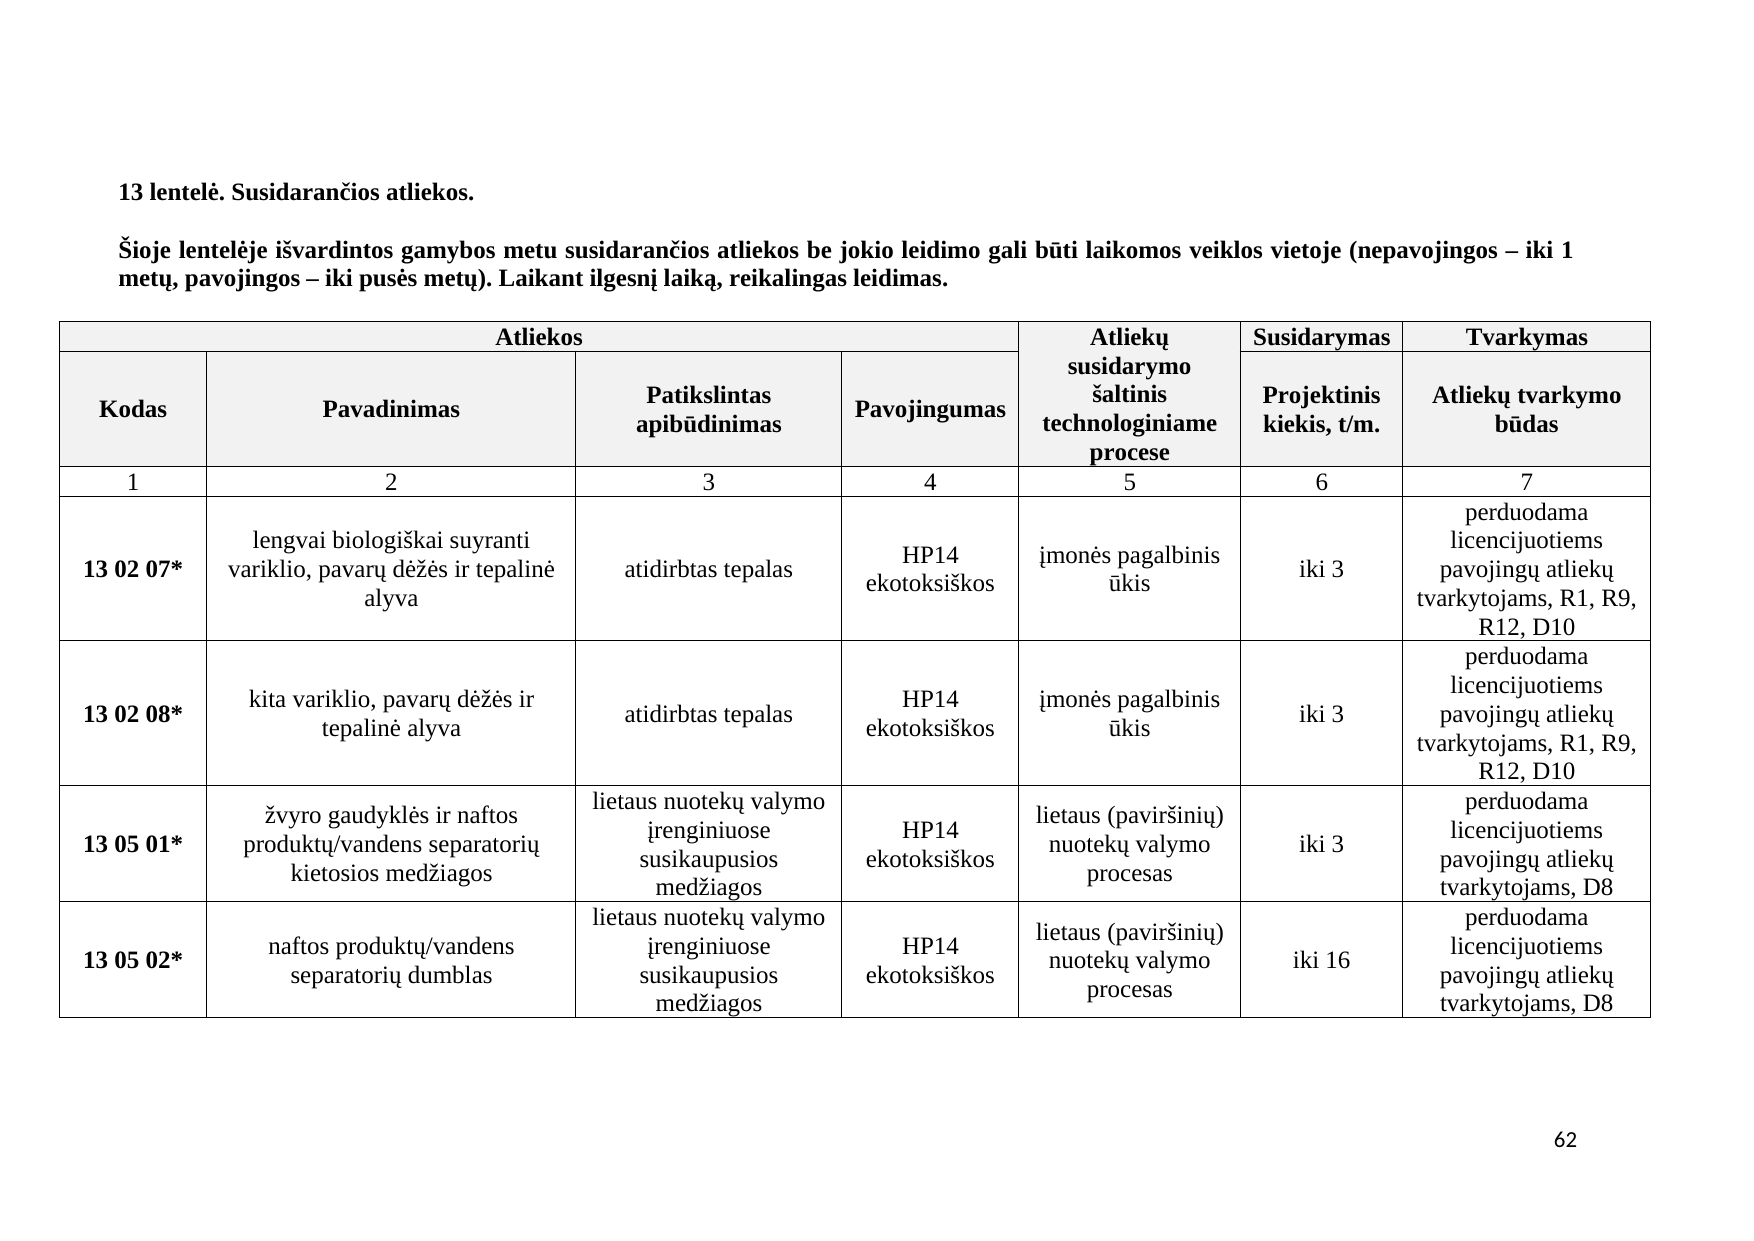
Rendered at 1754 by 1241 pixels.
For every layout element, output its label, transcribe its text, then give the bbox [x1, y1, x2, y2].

table_cell HP14 ekotoksiškos [842, 641, 1018, 785]
table_cell lengvai biologiškai suyranti variklio, pavarų dėžės ir tepalinė alyva [207, 497, 575, 640]
table_cell 13 02 07* [60, 497, 206, 640]
table_header Atliekos [60, 322, 1018, 351]
table_cell perduodama licencijuotiems pavojingų atliekų tvarkytojams, D8 [1403, 902, 1650, 1017]
table_cell Kodas [60, 352, 206, 466]
text 13 lentelė. Susidarančios atliekos. [118, 177, 1577, 206]
table_cell HP14 ekotoksiškos [842, 497, 1018, 640]
table_header Atliekų susidarymo šaltinis technologiniame procese [1019, 322, 1240, 466]
table_cell 2 [207, 467, 575, 496]
table_cell 4 [842, 467, 1018, 496]
table_cell atidirbtas tepalas [576, 641, 841, 785]
table_cell lietaus nuotekų valymo įrenginiuose susikaupusios medžiagos [576, 902, 841, 1017]
table_header Tvarkymas [1403, 322, 1650, 351]
table_cell įmonės pagalbinis ūkis [1019, 497, 1240, 640]
table_cell iki 3 [1241, 786, 1402, 901]
table_cell 13 05 01* [60, 786, 206, 901]
table_cell perduodama licencijuotiems pavojingų atliekų tvarkytojams, R1, R9, R12, D10 [1403, 497, 1650, 640]
table_header Susidarymas [1241, 322, 1402, 351]
text Šioje lentelėje išvardintos gamybos metu susidarančios atliekos be jokio leidimo gali būti laikomos veiklos vietoje (nepavojingos – iki 1 metų, pavojingos – iki pusės metų). Laikant ilgesnį laiką, reikalingas leidimas. [118, 235, 1577, 292]
table_cell HP14 ekotoksiškos [842, 902, 1018, 1017]
table_cell 6 [1241, 467, 1402, 496]
table_cell iki 3 [1241, 641, 1402, 785]
table_cell Patikslintas apibūdinimas [576, 352, 841, 466]
table_cell 5 [1019, 467, 1240, 496]
table_cell kita variklio, pavarų dėžės ir tepalinė alyva [207, 641, 575, 785]
table_cell žvyro gaudyklės ir naftos produktų/vandens separatorių kietosios medžiagos [207, 786, 575, 901]
table_cell Projektinis kiekis, t/m. [1241, 352, 1402, 466]
table_cell lietaus nuotekų valymo įrenginiuose susikaupusios medžiagos [576, 786, 841, 901]
table_cell Pavojingumas [842, 352, 1018, 466]
table_cell atidirbtas tepalas [576, 497, 841, 640]
table_cell 7 [1403, 467, 1650, 496]
table_cell perduodama licencijuotiems pavojingų atliekų tvarkytojams, D8 [1403, 786, 1650, 901]
table_cell Atliekų tvarkymo būdas [1403, 352, 1650, 466]
table_cell 13 02 08* [60, 641, 206, 785]
table_cell iki 16 [1241, 902, 1402, 1017]
table_cell lietaus (paviršinių) nuotekų valymo procesas [1019, 902, 1240, 1017]
table_cell Pavadinimas [207, 352, 575, 466]
table_cell perduodama licencijuotiems pavojingų atliekų tvarkytojams, R1, R9, R12, D10 [1403, 641, 1650, 785]
table_cell lietaus (paviršinių) nuotekų valymo procesas [1019, 786, 1240, 901]
table_cell iki 3 [1241, 497, 1402, 640]
table_cell HP14 ekotoksiškos [842, 786, 1018, 901]
table_cell 1 [60, 467, 206, 496]
table_cell naftos produktų/vandens separatorių dumblas [207, 902, 575, 1017]
table_cell įmonės pagalbinis ūkis [1019, 641, 1240, 785]
table_cell 13 05 02* [60, 902, 206, 1017]
table_cell 3 [576, 467, 841, 496]
